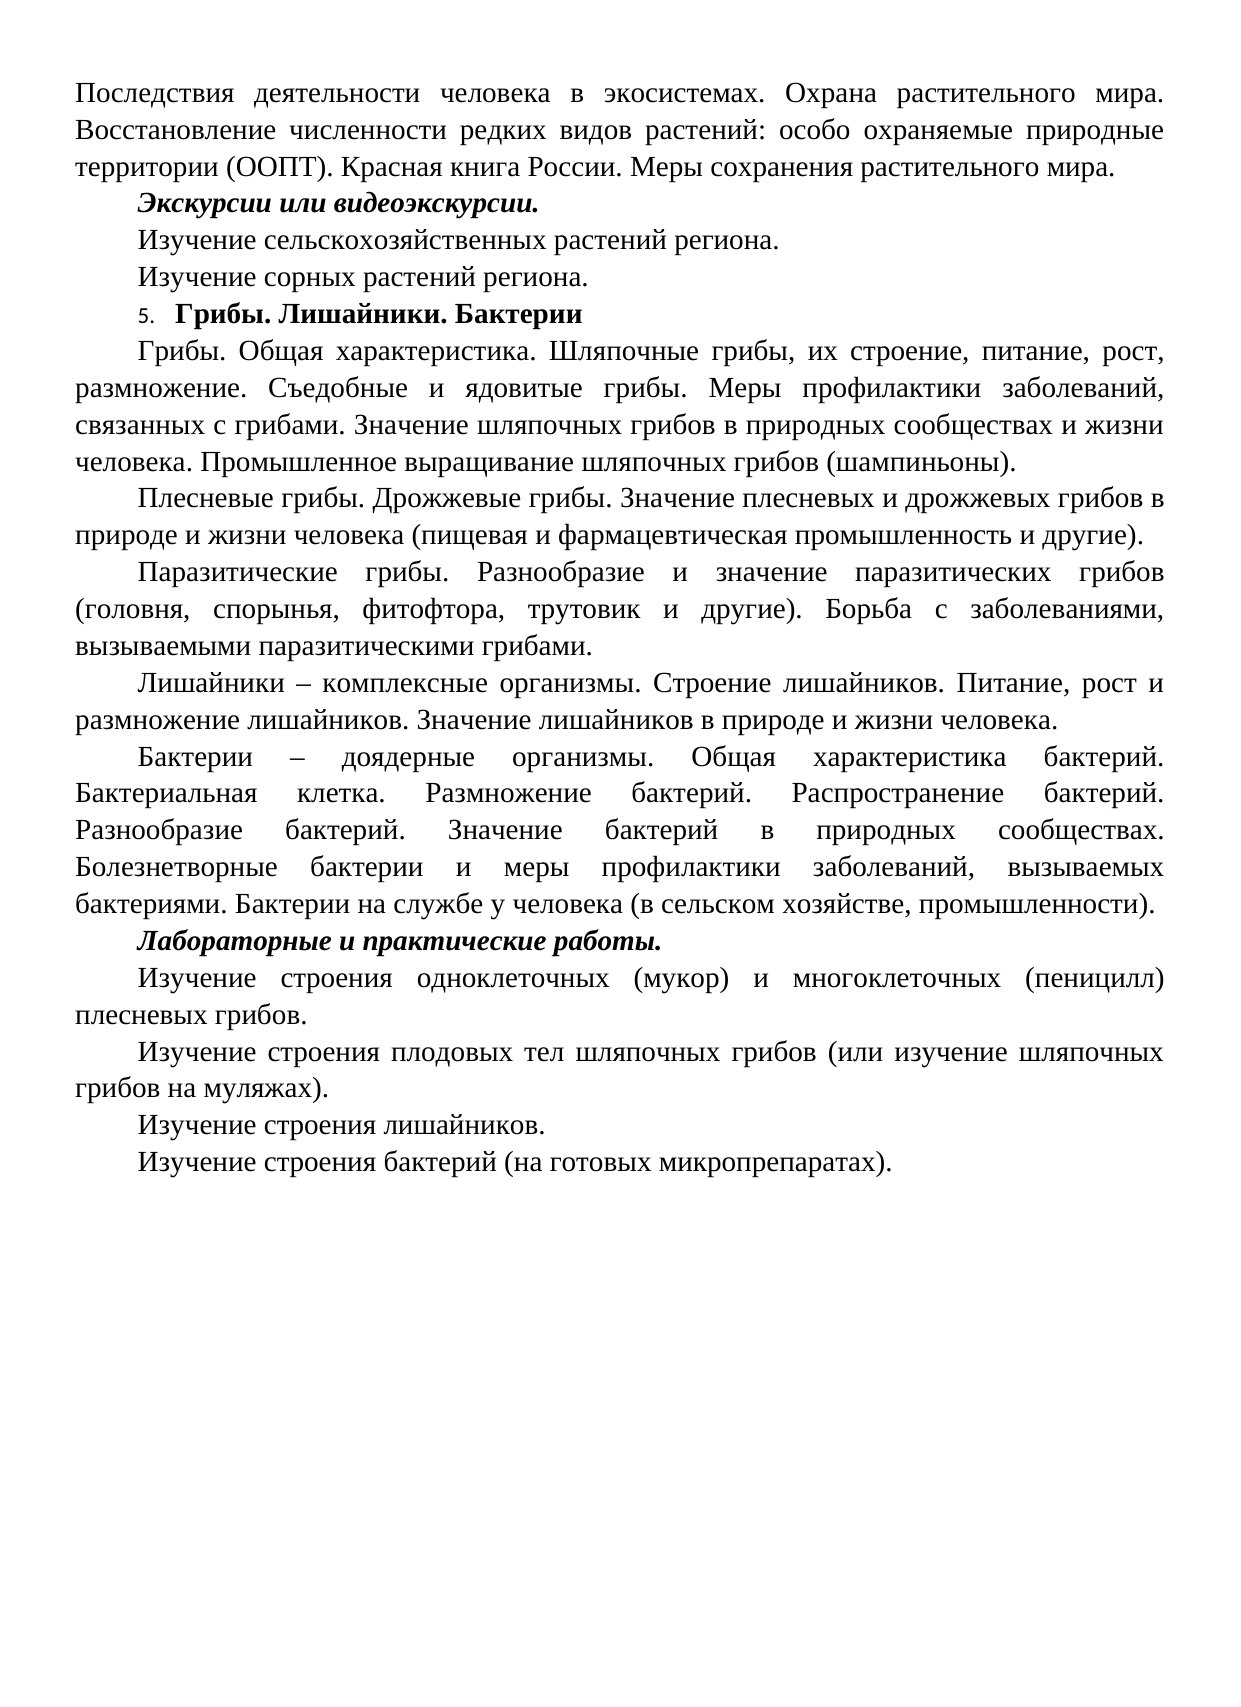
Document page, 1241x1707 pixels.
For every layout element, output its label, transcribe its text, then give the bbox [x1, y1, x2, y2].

text Лишайники – комплексные организмы. Строение лишайников. Питание, рост и размножение лишайников. Значение лишайников в природе и жизни человека. [75, 665, 1165, 735]
text Изучение строения лишайников. [75, 1107, 1165, 1141]
text Изучение сельскохозяйственных растений региона. [75, 222, 1165, 256]
text Бактерии – доядерные организмы. Общая характеристика бактерий. Бактериальная клетка. Размножение бактерий. Распространение бактерий. Разнообразие бактерий. Значение бактерий в природных сообществах. Болезнетворные бактерии и меры профилактики заболеваний, вызываемых бактериями. Бактерии на службе у человека (в сельском хозяйстве, промышленности). [75, 739, 1165, 920]
text Грибы. Общая характеристика. Шляпочные грибы, их строение, питание, рост, размножение. Съедобные и ядовитые грибы. Меры профилактики заболеваний, связанных с грибами. Значение шляпочных грибов в природных сообществах и жизни человека. Промышленное выращивание шляпочных грибов (шампиньоны). [75, 333, 1165, 477]
text Плесневые грибы. Дрожжевые грибы. Значение плесневых и дрожжевых грибов в природе и жизни человека (пищевая и фармацевтическая промышленность и другие). [75, 481, 1165, 551]
text Изучение строения одноклеточных (мукор) и многоклеточных (пеницилл) плесневых грибов. [75, 960, 1165, 1030]
text Экскурсии или видеоэкскурсии. [75, 186, 1165, 219]
text Лабораторные и практические работы. [75, 923, 1165, 957]
text Изучение строения бактерий (на готовых микропрепаратах). [75, 1144, 1165, 1178]
text Изучение сорных растений региона. [75, 259, 1165, 293]
list Грибы. Лишайники. Бактерии [137, 296, 1165, 330]
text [75, 75, 1165, 182]
text Изучение строения плодовых тел шляпочных грибов (или изучение шляпочных грибов на муляжах). [75, 1034, 1165, 1104]
text Паразитические грибы. Разнообразие и значение паразитических грибов (головня, спорынья, фитофтора, трутовик и другие). Борьба с заболеваниями, вызываемыми паразитическими грибами. [75, 554, 1165, 662]
